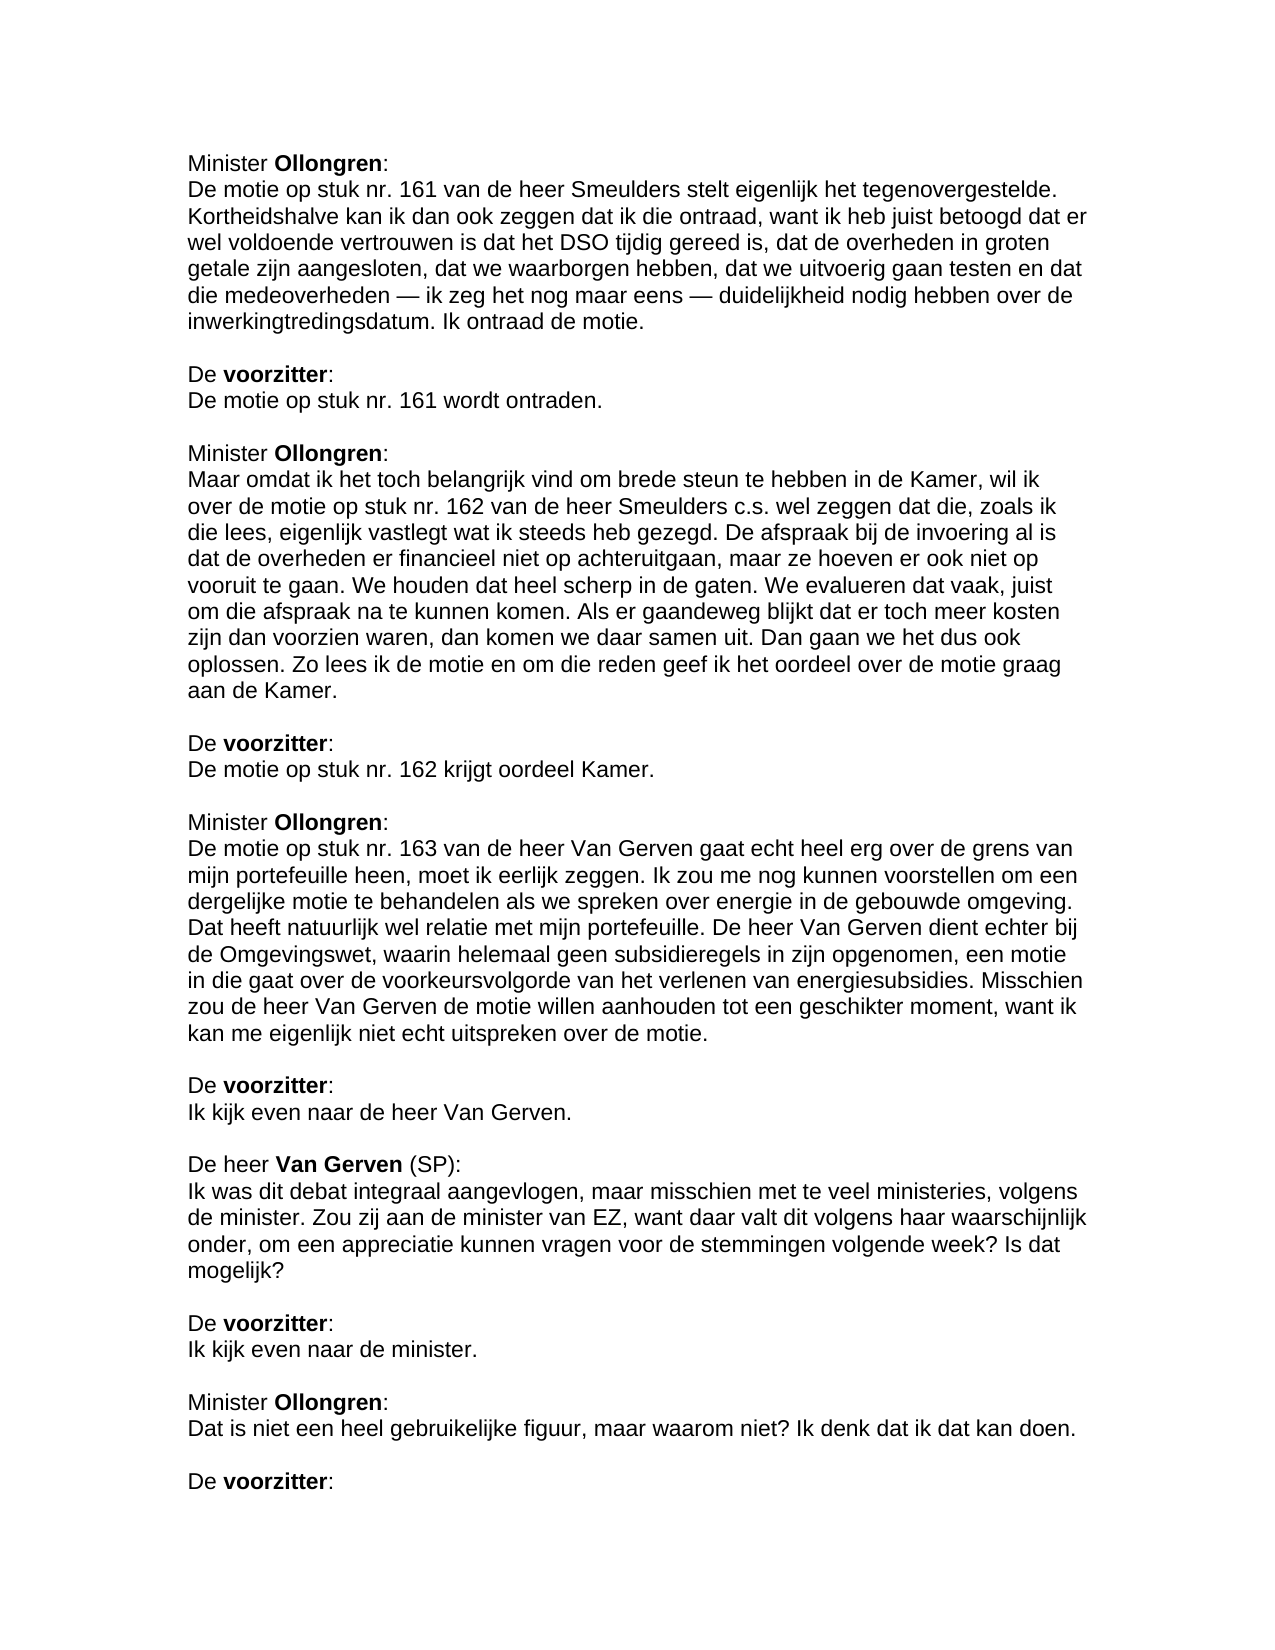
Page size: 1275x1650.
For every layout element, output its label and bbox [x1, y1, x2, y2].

text [187, 150, 1087, 1494]
